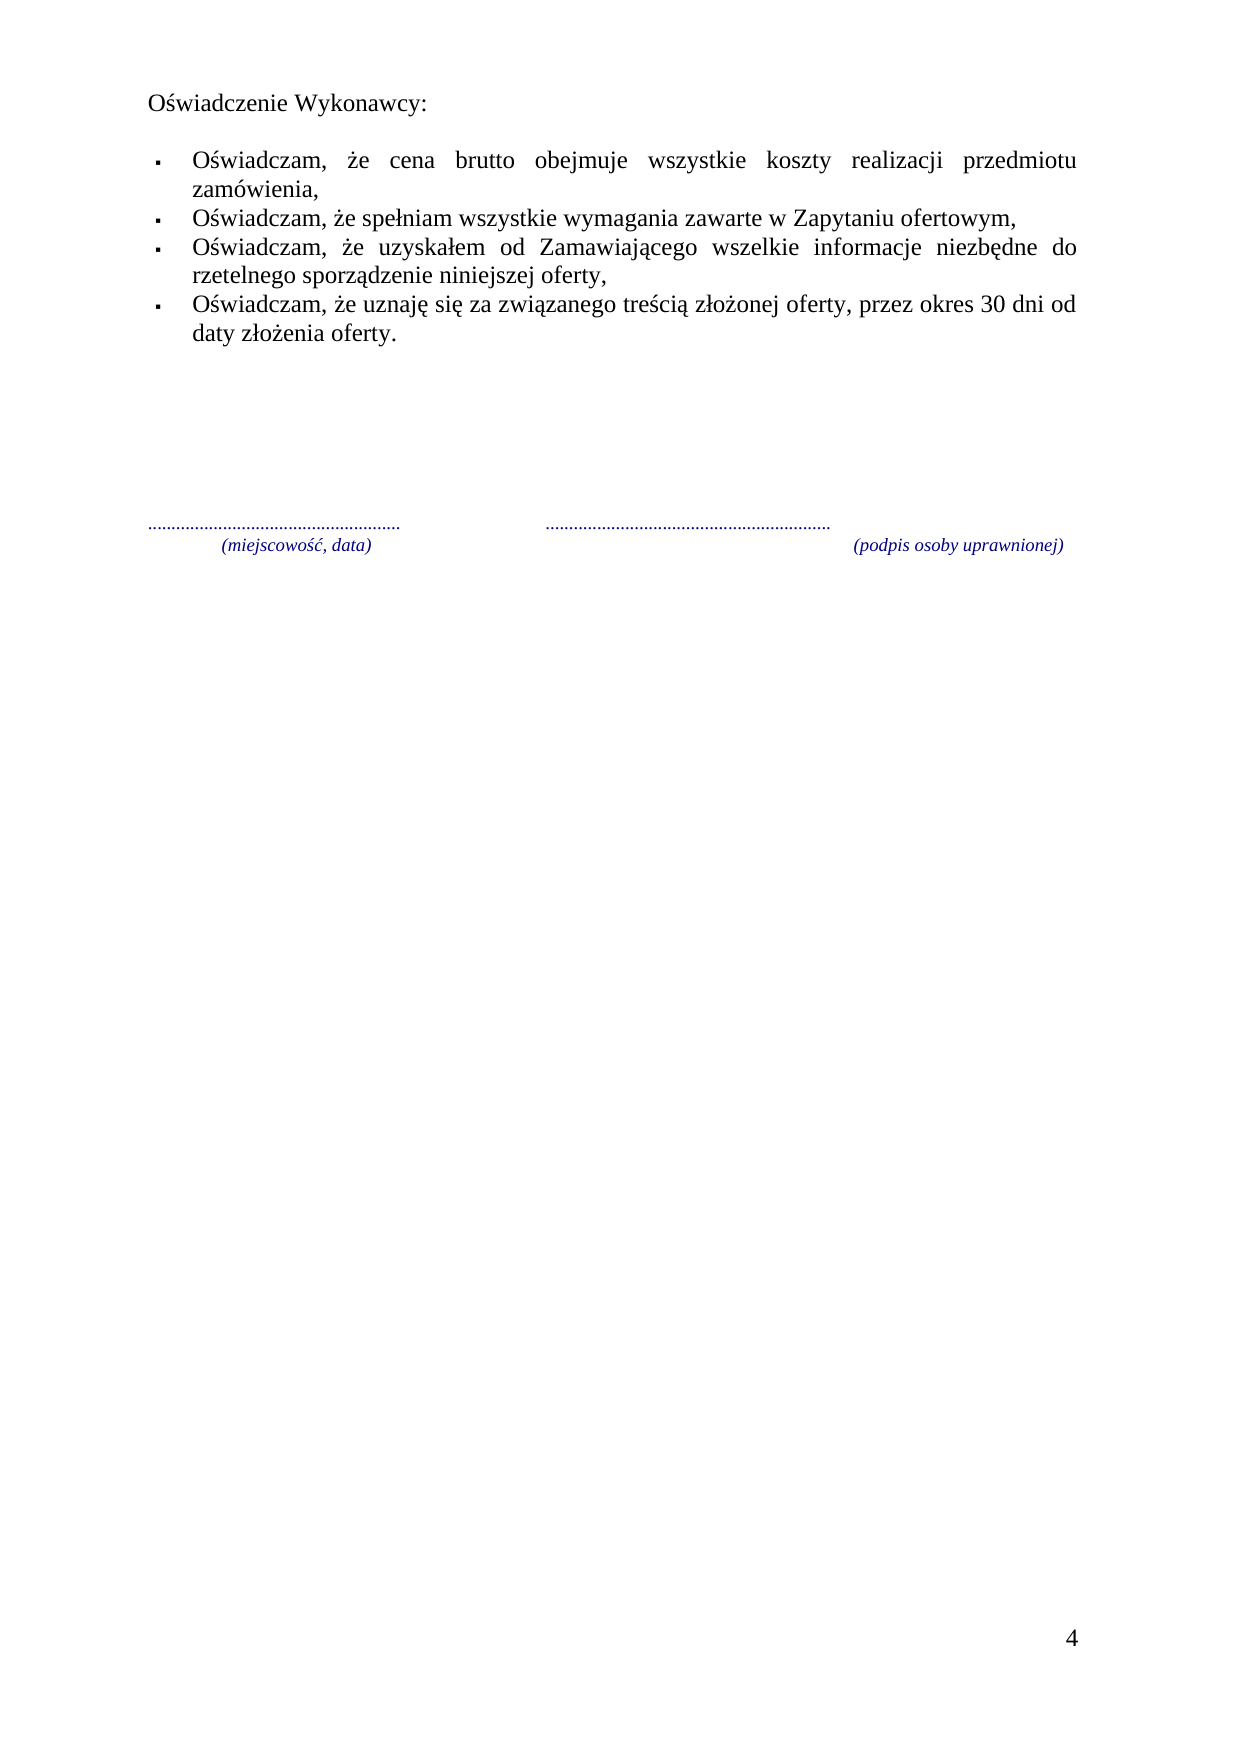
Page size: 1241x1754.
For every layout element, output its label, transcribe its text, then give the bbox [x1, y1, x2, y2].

list Oświadczam, że uznaję się za związanego treścią złożonej oferty, przez okres 30 dni od daty złożenia oferty. [154, 289, 1078, 347]
list Oświadczam, że uzyskałem od Zamawiającego wszelkie informacje niezbędne do rzetelnego sporządzenie niniejszej oferty, [154, 232, 1078, 289]
list Oświadczam, że spełniam wszystkie wymagania zawarte w Zapytaniu ofertowym, [154, 203, 1078, 232]
list Oświadczam, że cena brutto obejmuje wszystkie koszty realizacji przedmiotu zamówienia, [154, 145, 1078, 203]
text Oświadczenie Wykonawcy: [148, 88, 1078, 117]
text (miejscowość, data) (podpis osoby uprawnionej) [148, 533, 1078, 555]
text ...................................................... ............................................................. [148, 512, 1078, 533]
